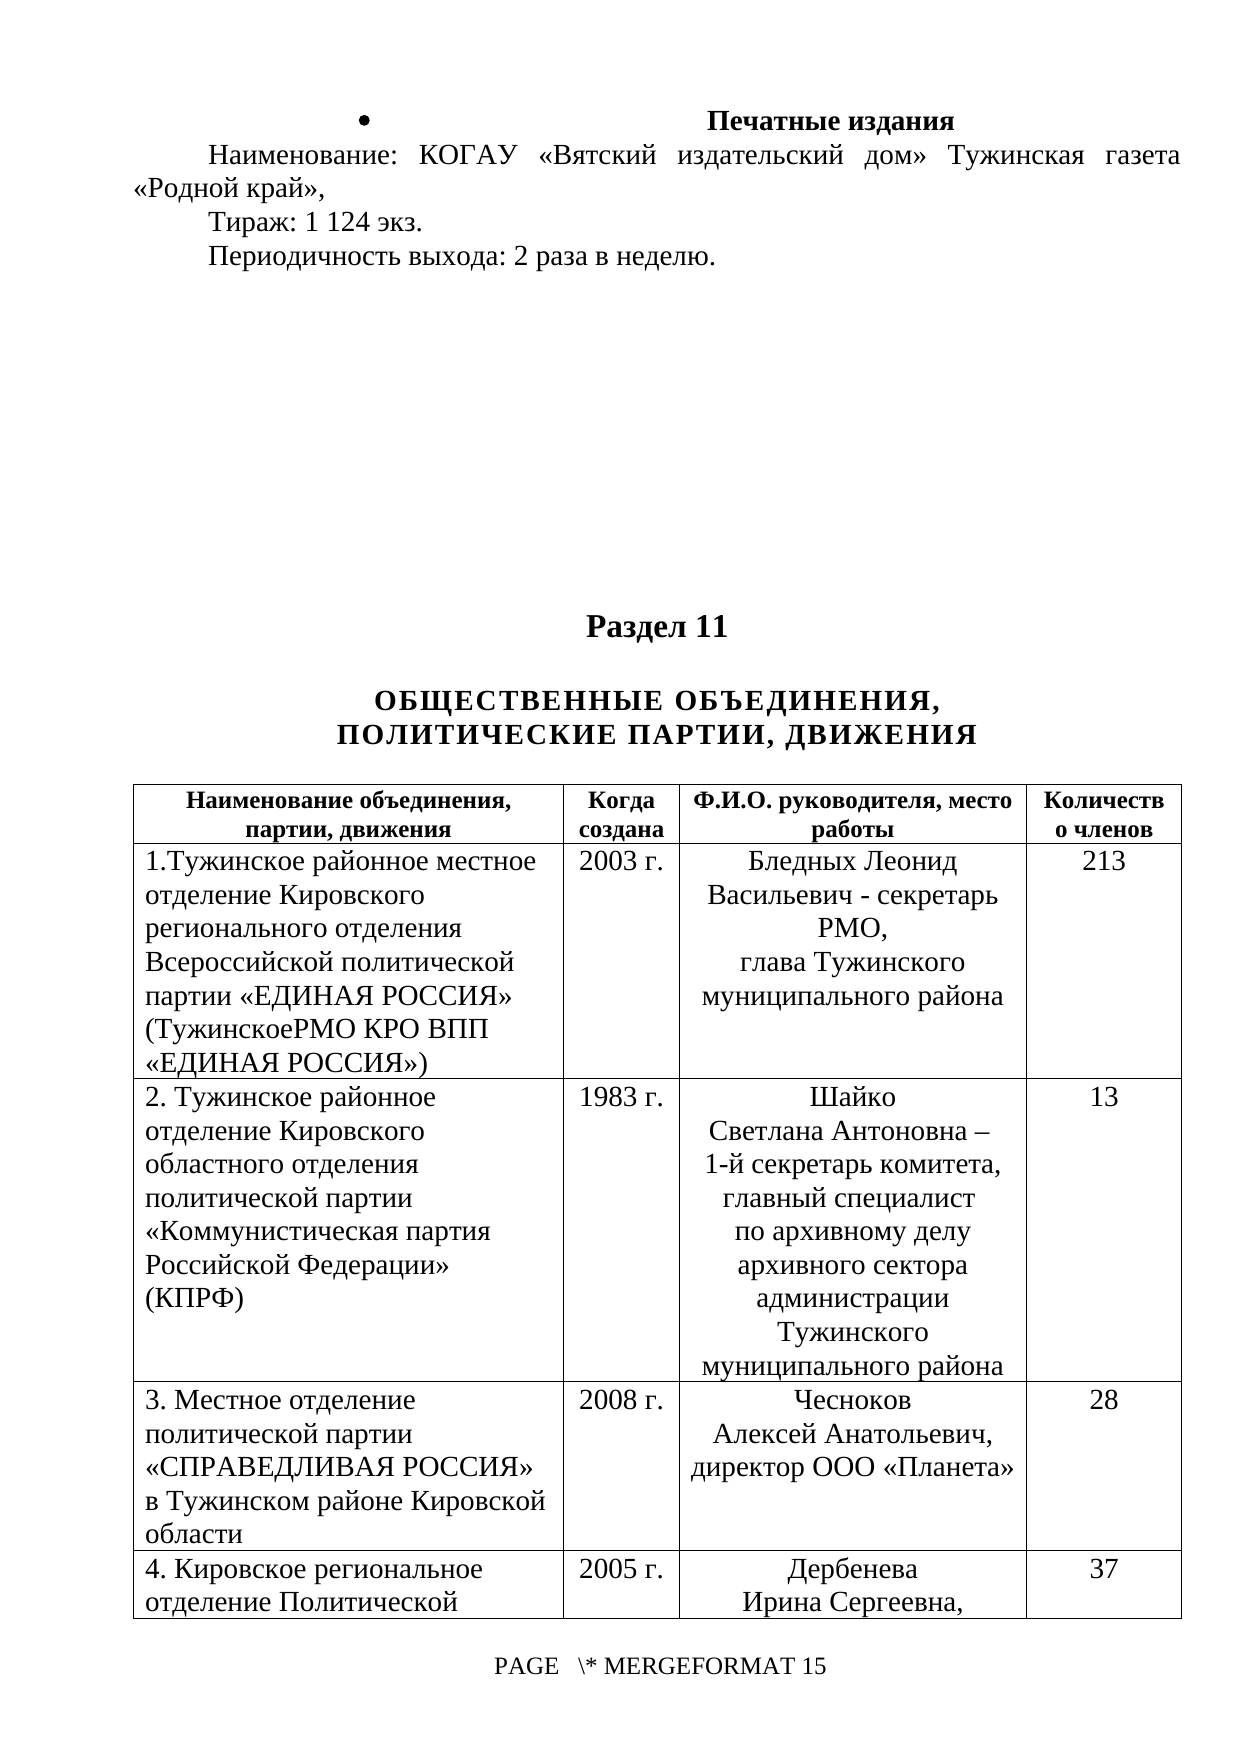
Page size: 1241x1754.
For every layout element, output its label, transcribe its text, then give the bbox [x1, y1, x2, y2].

text Периодичность выхода: 2 раза в неделю. [133, 238, 1181, 271]
table_cell 4. Кировское региональное отделение Политической партии ЛДПР – Либерально-демократической партии России [134, 1551, 563, 1618]
text Общественные объединения, [133, 683, 1181, 717]
table_cell 2. Тужинское районное отделение Кировского областного отделения политической партии «Коммунистическая партия Российской Федерации» (КПРФ) [134, 1079, 563, 1381]
table_cell Дербенева Ирина Сергеевна, пенсионер [680, 1551, 1026, 1618]
table_cell 2008 г. [564, 1382, 679, 1550]
table_cell 213 [1027, 844, 1181, 1078]
table_cell 28 [1027, 1382, 1181, 1550]
table_cell Шайко Светлана Антоновна – 1-й секретарь комитета, главный специалист по архивному делу архивного сектора администрации Тужинского муниципального района [680, 1079, 1026, 1381]
table_cell Чесноков Алексей Анатольевич, директор ООО «Планета» [680, 1382, 1026, 1550]
text Тираж: 1 124 экз. [133, 204, 1181, 238]
table_cell Бледных Леонид Васильевич - секретарь РМО, глава Тужинского муниципального района [680, 844, 1026, 1078]
list Печатные издания [133, 103, 1181, 137]
table_header Наименование объединения, партии, движения [134, 785, 563, 842]
table_header Ф.И.О. руководителя, место работы [680, 785, 1026, 842]
table_cell 2005 г. [564, 1551, 679, 1618]
text Раздел 11 [133, 607, 1181, 645]
table_cell 1983 г. [564, 1079, 679, 1381]
table_cell 13 [1027, 1079, 1181, 1381]
table_header Когда создана [564, 785, 679, 842]
table_header Количество членов [1027, 785, 1181, 842]
table_cell 2003 г. [564, 844, 679, 1078]
table_cell 1.Тужинское районное местное отделение Кировского регионального отделения Всероссийской политической партии «ЕДИНАЯ РОССИЯ» (ТужинскоеРМО КРО ВПП «ЕДИНАЯ РОССИЯ») [134, 844, 563, 1078]
text Наименование: КОГАУ «Вятский издательский дом» Тужинская газета «Родной край», [133, 137, 1181, 204]
table_cell 37 [1027, 1551, 1181, 1618]
table_cell 3. Местное отделение политической партии «СПРАВЕДЛИВАЯ РОССИЯ» в Тужинском районе Кировской области [134, 1382, 563, 1550]
text политические партии, движения [133, 717, 1181, 750]
